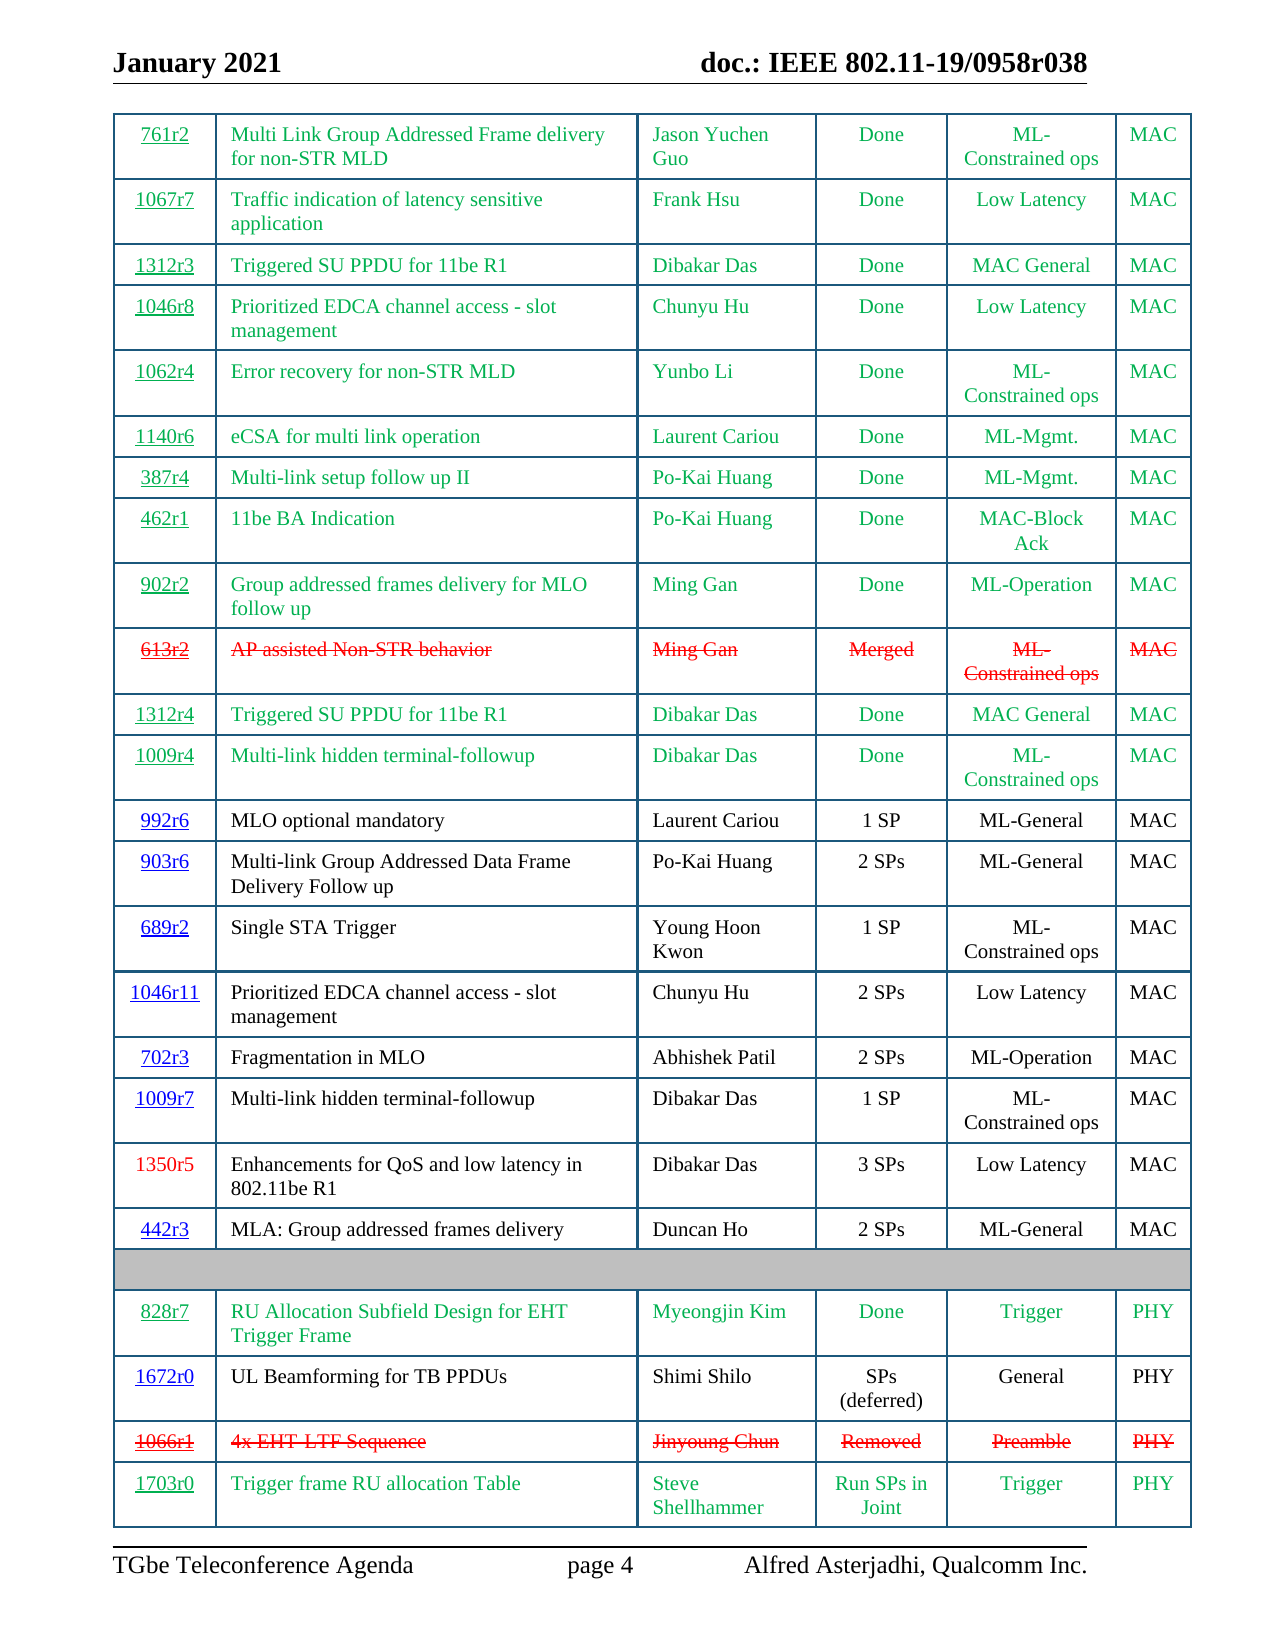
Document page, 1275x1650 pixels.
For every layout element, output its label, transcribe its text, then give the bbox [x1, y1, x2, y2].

table_cell 613r2 [115, 629, 215, 692]
table_cell MLO optional mandatory [217, 801, 636, 840]
table_cell 761r2 [115, 115, 215, 178]
table_cell MAC [1117, 1144, 1190, 1207]
table_cell 1067r7 [115, 180, 215, 243]
table_cell 2 SPs [817, 1209, 946, 1248]
table_cell Done [817, 351, 946, 414]
table_cell Duncan Ho [639, 1209, 815, 1248]
table_cell Multi-link setup follow up II [217, 458, 636, 497]
table_cell Laurent Cariou [639, 417, 815, 456]
table_cell Prioritized EDCA channel access - slot management [217, 286, 636, 349]
table_cell Done [817, 286, 946, 349]
table_cell MAC [1117, 458, 1190, 497]
table_cell 992r6 [115, 801, 215, 840]
table_cell MLA: Group addressed frames delivery [217, 1209, 636, 1248]
table_cell 828r7 [115, 1291, 215, 1354]
table_cell Low Latency [948, 180, 1115, 243]
table_cell Merged [817, 629, 946, 692]
table_cell Done [817, 245, 946, 284]
table_cell Removed [817, 1422, 946, 1461]
table_cell Steve Shellhammer [639, 1463, 815, 1526]
table_cell PHY [1117, 1422, 1190, 1461]
table_cell MAC [1117, 351, 1190, 414]
table_cell Multi Link Group Addressed Frame delivery for non-STR MLD [217, 115, 636, 178]
table_cell 387r4 [115, 458, 215, 497]
table_cell MAC [1117, 1209, 1190, 1248]
table_cell 4x EHT-LTF Sequence [217, 1422, 636, 1461]
table_cell ML-General [948, 1209, 1115, 1248]
table_cell Po-Kai Huang [639, 842, 815, 905]
table_cell Dibakar Das [639, 695, 815, 733]
table_cell ML-Operation [948, 564, 1115, 627]
table_cell Trigger [948, 1463, 1115, 1526]
table_cell Traffic indication of latency sensitive application [217, 180, 636, 243]
table_cell UL Beamforming for TB PPDUs [217, 1357, 636, 1420]
table_cell ML-Mgmt. [948, 458, 1115, 497]
table_cell ML-Constrained ops [948, 629, 1115, 692]
table_cell MAC General [948, 245, 1115, 284]
table_cell 1703r0 [115, 1463, 215, 1526]
table_cell ML-Operation [948, 1038, 1115, 1077]
table_cell 1066r1 [115, 1422, 215, 1461]
table_cell PHY [1117, 1291, 1190, 1354]
table_cell Po-Kai Huang [639, 499, 815, 562]
table_cell MAC [1117, 801, 1190, 840]
table_cell MAC [1117, 695, 1190, 733]
table_cell MAC-Block Ack [948, 499, 1115, 562]
table_cell Done [817, 695, 946, 733]
table_cell 2 SPs [817, 1038, 946, 1077]
table_cell Multi-link hidden terminal-followup [217, 736, 636, 799]
table_cell Frank Hsu [639, 180, 815, 243]
table_cell Chunyu Hu [639, 286, 815, 349]
table_cell Low Latency [948, 286, 1115, 349]
table_cell Done [817, 564, 946, 627]
table_cell Dibakar Das [639, 1144, 815, 1207]
table_cell ML-General [948, 801, 1115, 840]
table_cell Group addressed frames delivery for MLO follow up [217, 564, 636, 627]
table_cell Abhishek Patil [639, 1038, 815, 1077]
table_cell MAC [1117, 245, 1190, 284]
table_cell 1062r4 [115, 351, 215, 414]
table_cell MAC [1117, 1038, 1190, 1077]
table_cell 1312r4 [115, 695, 215, 733]
table_cell 462r1 [115, 499, 215, 562]
table_cell Done [817, 736, 946, 799]
table_cell 1009r4 [115, 736, 215, 799]
table_cell ML-Mgmt. [948, 417, 1115, 456]
table_cell Triggered SU PPDU for 11be R1 [217, 695, 636, 733]
table_cell Error recovery for non-STR MLD [217, 351, 636, 414]
table_cell MAC [1117, 629, 1190, 692]
table_cell MAC [1117, 736, 1190, 799]
table_cell Preamble [948, 1422, 1115, 1461]
table_cell 3 SPs [817, 1144, 946, 1207]
table_cell Low Latency [948, 1144, 1115, 1207]
table_cell Done [817, 115, 946, 178]
table_cell MAC [1117, 907, 1190, 970]
table_cell Shimi Shilo [639, 1357, 815, 1420]
table_cell Dibakar Das [639, 245, 815, 284]
table_cell Fragmentation in MLO [217, 1038, 636, 1077]
table_cell Run SPs in Joint [817, 1463, 946, 1526]
table_cell PHY [1117, 1357, 1190, 1420]
table_cell 1 SP [817, 1079, 946, 1142]
table_cell 442r3 [115, 1209, 215, 1248]
table_cell MAC [1117, 286, 1190, 349]
table_cell 2 SPs [817, 842, 946, 905]
table_cell 1 SP [817, 907, 946, 970]
table_cell 1046r11 [115, 973, 215, 1036]
table_cell Jason Yuchen Guo [639, 115, 815, 178]
table_cell 1672r0 [115, 1357, 215, 1420]
table_cell SPs (deferred) [817, 1357, 946, 1420]
table_cell MAC General [948, 695, 1115, 733]
table_cell Done [817, 458, 946, 497]
table_cell [115, 1250, 1190, 1289]
table_cell PHY [1117, 1463, 1190, 1526]
table_cell Prioritized EDCA channel access - slot management [217, 973, 636, 1036]
table_cell Low Latency [948, 973, 1115, 1036]
table_cell Done [817, 1291, 946, 1354]
table_cell Single STA Trigger [217, 907, 636, 970]
table_cell eCSA for multi link operation [217, 417, 636, 456]
table_cell Myeongjin Kim [639, 1291, 815, 1354]
table_cell Laurent Cariou [639, 801, 815, 840]
table_cell ML-Constrained ops [948, 907, 1115, 970]
table_cell 903r6 [115, 842, 215, 905]
table_cell MAC [1117, 564, 1190, 627]
table_cell ML-Constrained ops [948, 115, 1115, 178]
table_cell Jinyoung Chun [639, 1422, 815, 1461]
table_cell Done [817, 417, 946, 456]
table_cell 1350r5 [115, 1144, 215, 1207]
table_cell RU Allocation Subfield Design for EHT Trigger Frame [217, 1291, 636, 1354]
table_cell AP assisted Non-STR behavior [217, 629, 636, 692]
table_cell 1140r6 [115, 417, 215, 456]
table_cell Enhancements for QoS and low latency in 802.11be R1 [217, 1144, 636, 1207]
table_cell MAC [1117, 842, 1190, 905]
table_cell MAC [1117, 1079, 1190, 1142]
table_cell Dibakar Das [639, 1079, 815, 1142]
table_cell Triggered SU PPDU for 11be R1 [217, 245, 636, 284]
table_cell ML-General [948, 842, 1115, 905]
table_cell Done [817, 180, 946, 243]
table_cell 11be BA Indication [217, 499, 636, 562]
table_cell 2 SPs [817, 973, 946, 1036]
table_cell 689r2 [115, 907, 215, 970]
table_cell Young Hoon Kwon [639, 907, 815, 970]
table_cell ML-Constrained ops [948, 736, 1115, 799]
table_cell Done [817, 499, 946, 562]
table_cell Po-Kai Huang [639, 458, 815, 497]
table_cell Chunyu Hu [639, 973, 815, 1036]
table_cell MAC [1117, 180, 1190, 243]
table_cell Ming Gan [639, 564, 815, 627]
table_cell MAC [1117, 115, 1190, 178]
table_cell Multi-link Group Addressed Data Frame Delivery Follow up [217, 842, 636, 905]
table_cell 1312r3 [115, 245, 215, 284]
table_cell Trigger frame RU allocation Table [217, 1463, 636, 1526]
table_cell 1 SP [817, 801, 946, 840]
table_cell ML-Constrained ops [948, 1079, 1115, 1142]
table_cell 902r2 [115, 564, 215, 627]
table_cell Ming Gan [639, 629, 815, 692]
table_cell MAC [1117, 499, 1190, 562]
table_cell Yunbo Li [639, 351, 815, 414]
table_cell ML-Constrained ops [948, 351, 1115, 414]
table_cell Trigger [948, 1291, 1115, 1354]
table_cell MAC [1117, 417, 1190, 456]
table_cell Multi-link hidden terminal-followup [217, 1079, 636, 1142]
table_cell MAC [1117, 973, 1190, 1036]
table_cell 702r3 [115, 1038, 215, 1077]
table_cell General [948, 1357, 1115, 1420]
table_cell Dibakar Das [639, 736, 815, 799]
table_cell 1046r8 [115, 286, 215, 349]
table_cell 1009r7 [115, 1079, 215, 1142]
